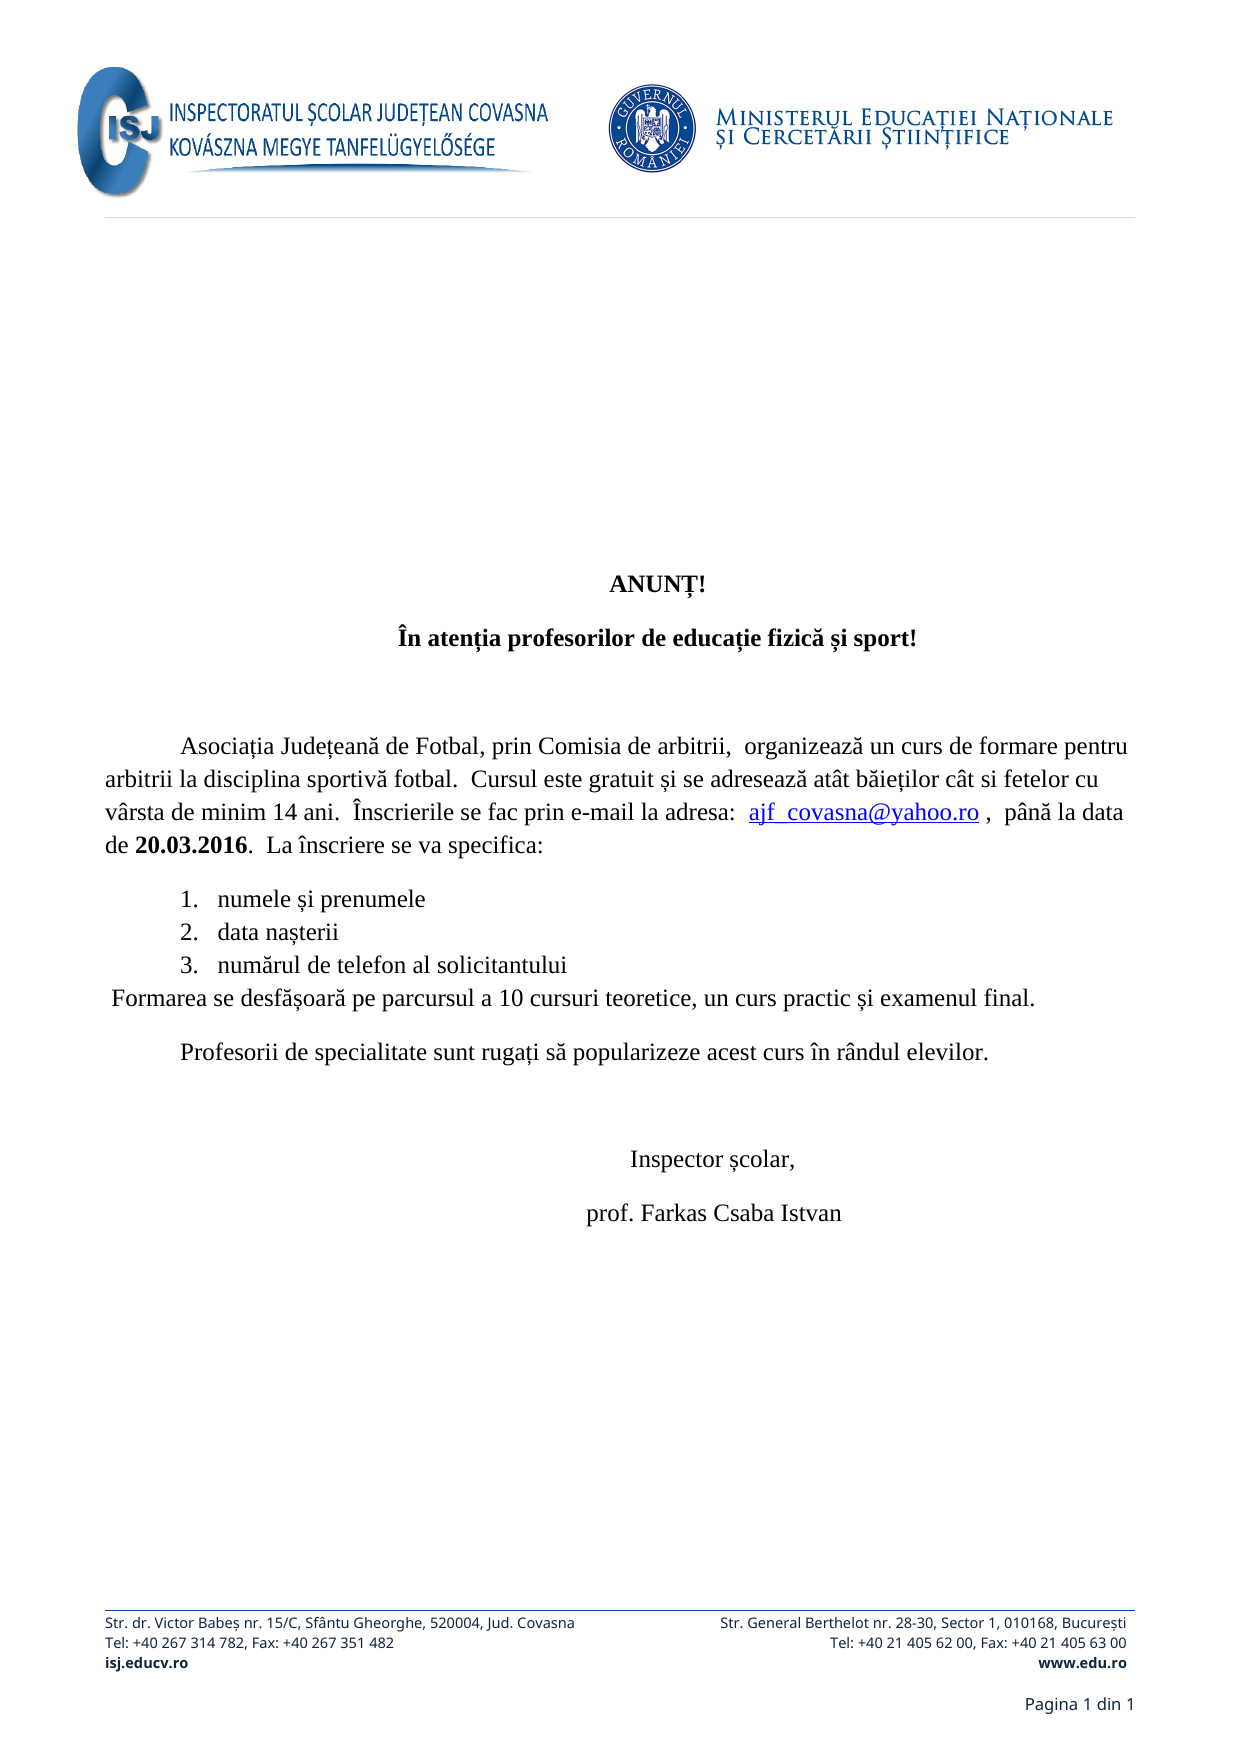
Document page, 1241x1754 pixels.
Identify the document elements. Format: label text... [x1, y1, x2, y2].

text În atenția profesorilor de educație fizică și sport! [105, 623, 1135, 652]
text Formarea se desfășoară pe parcursul a 10 cursuri teoretice, un curs practic și examenul final. [105, 983, 1135, 1011]
picture [591, 68, 1135, 192]
list data nașterii [180, 917, 1135, 945]
text prof. Farkas Csaba Istvan [105, 1198, 1135, 1227]
list numărul de telefon al solicitantului [180, 950, 1135, 978]
text Asociația Județeană de Fotbal, prin Comisia de arbitrii, organizează un curs de formare pentru arbitrii la disciplina sportivă fotbal. Cursul este gratuit și se adresează atât băieților cât si fetelor cu vârsta de minim 14 ani. Înscrierile se fac prin e-mail la adresa: ajf_covasna@yahoo.ro , până la data de 20.03.2016. La înscriere se va specifica: [105, 731, 1135, 858]
picture [57, 35, 550, 225]
text Inspector școlar, [105, 1144, 1135, 1173]
text Profesorii de specialitate sunt rugați să popularizeze acest curs în rândul elevilor. [105, 1037, 1135, 1065]
text ANUNȚ! [105, 569, 1135, 598]
list numele și prenumele [180, 884, 1135, 912]
